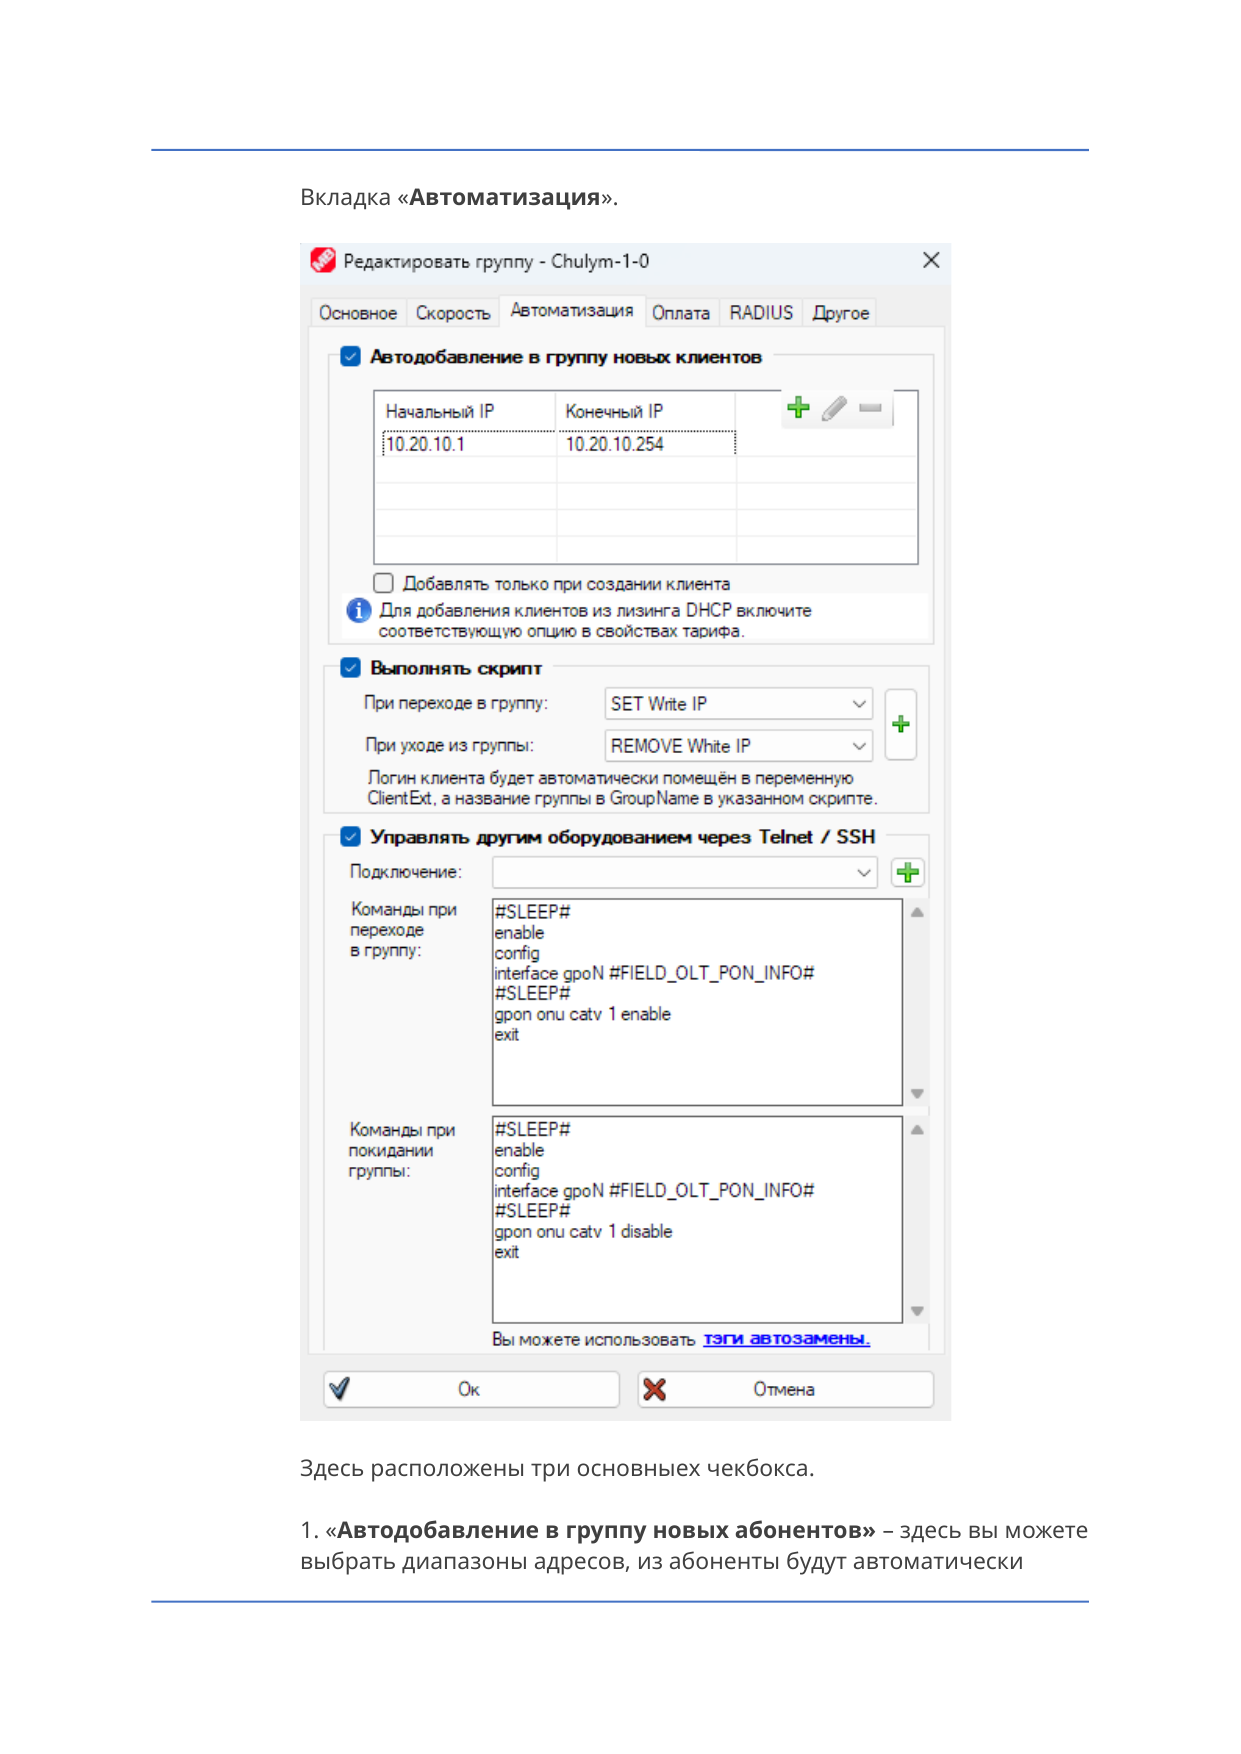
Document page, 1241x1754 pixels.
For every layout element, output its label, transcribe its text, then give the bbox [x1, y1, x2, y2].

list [300, 1514, 1090, 1577]
picture [300, 243, 952, 1421]
list Здесь расположены три основныех чекбокса. [300, 1452, 1090, 1483]
list Вкладка «Автоматизация». [300, 181, 1090, 212]
